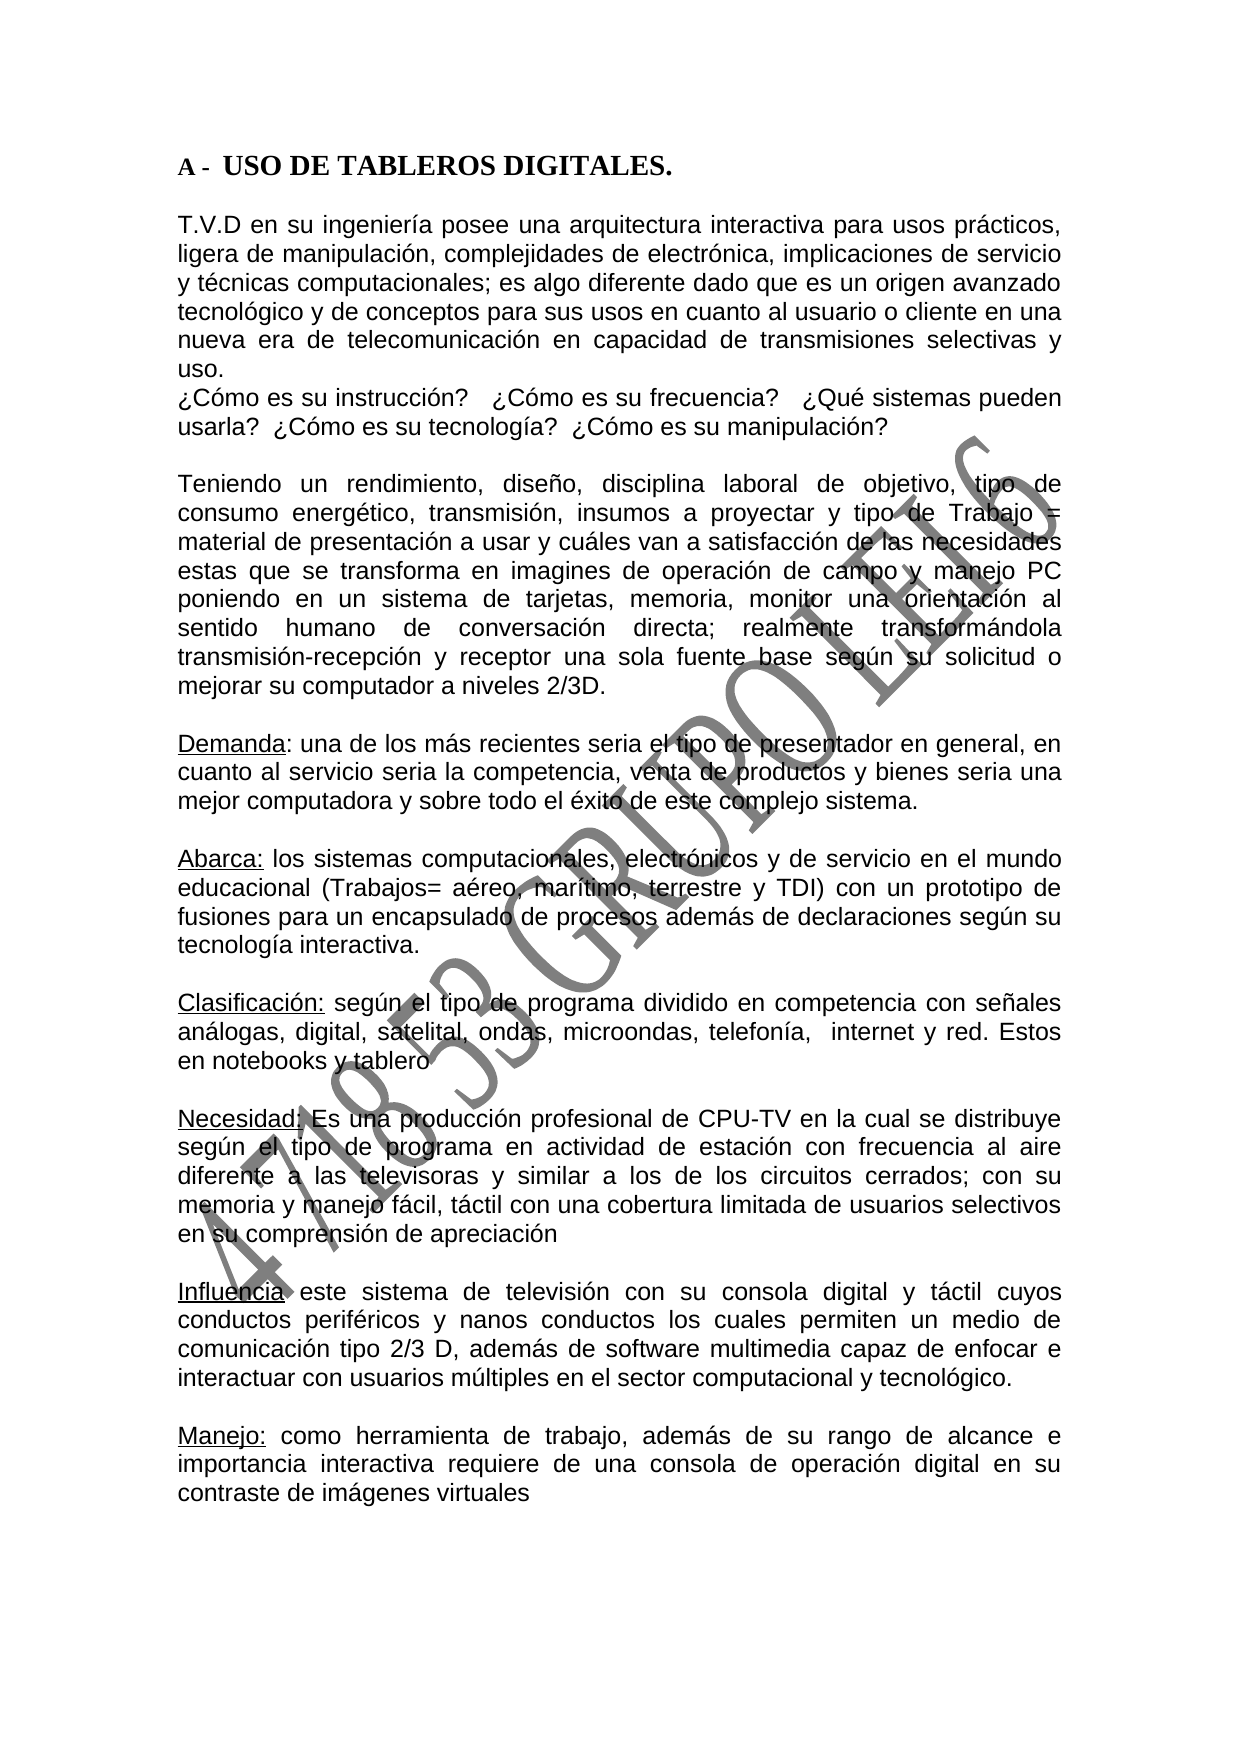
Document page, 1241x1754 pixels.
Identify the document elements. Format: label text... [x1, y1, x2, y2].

text Influencia este sistema de televisión con su consola digital y táctil cuyos conductos periféricos y nanos conductos los cuales permiten un medio de comunicación tipo 2/3 D, además de software multimedia capaz de enfocar e interactuar con usuarios múltiples en el sector computacional y tecnológico. [177, 1277, 1063, 1392]
text Abarca: los sistemas computacionales, electrónicos y de servicio en el mundo educacional (Trabajos= aéreo, marítimo, terrestre y TDI) con un prototipo de fusiones para un encapsulado de procesos además de declaraciones según su tecnología interactiva. [177, 844, 1063, 959]
text A - USO DE TABLEROS DIGITALES. [177, 148, 1063, 181]
text Demanda: una de los más recientes seria el tipo de presentador en general, en cuanto al servicio seria la competencia, venta de productos y bienes seria una mejor computadora y sobre todo el éxito de este complejo sistema. [177, 729, 1063, 815]
text T.V.D en su ingeniería posee una arquitectura interactiva para usos prácticos, ligera de manipulación, complejidades de electrónica, implicaciones de servicio y técnicas computacionales; es algo diferente dado que es un origen avanzado tecnológico y de conceptos para sus usos en cuanto al usuario o cliente en una nueva era de telecomunicación en capacidad de transmisiones selectivas y uso. ¿Cómo es su instrucción? ¿Cómo es su frecuencia? ¿Qué sistemas pueden usarla? ¿Cómo es su tecnología? ¿Cómo es su manipulación? [177, 210, 1063, 440]
text Clasificación: según el tipo de programa dividido en competencia con señales análogas, digital, satelital, ondas, microondas, telefonía, internet y red. Estos en notebooks y tablero [177, 988, 1063, 1074]
text Manejo: como herramienta de trabajo, además de su rango de alcance e importancia interactiva requiere de una consola de operación digital en su contraste de imágenes virtuales [177, 1421, 1063, 1507]
text Necesidad: Es una producción profesional de CPU-TV en la cual se distribuye según el tipo de programa en actividad de estación con frecuencia al aire diferente a las televisoras y similar a los de los circuitos cerrados; con su memoria y manejo fácil, táctil con una cobertura limitada de usuarios selectivos en su comprensión de apreciación [177, 1104, 1063, 1247]
text Teniendo un rendimiento, diseño, disciplina laboral de objetivo, tipo de consumo energético, transmisión, insumos a proyectar y tipo de Trabajo = material de presentación a usar y cuáles van a satisfacción de las necesidades estas que se transforma en imagines de operación de campo y manejo PC poniendo en un sistema de tarjetas, memoria, monitor una orientación al sentido humano de conversación directa; realmente transformándola transmisión-recepción y receptor una sola fuente base según su solicitud o mejorar su computador a niveles 2/3D. [177, 469, 1063, 699]
